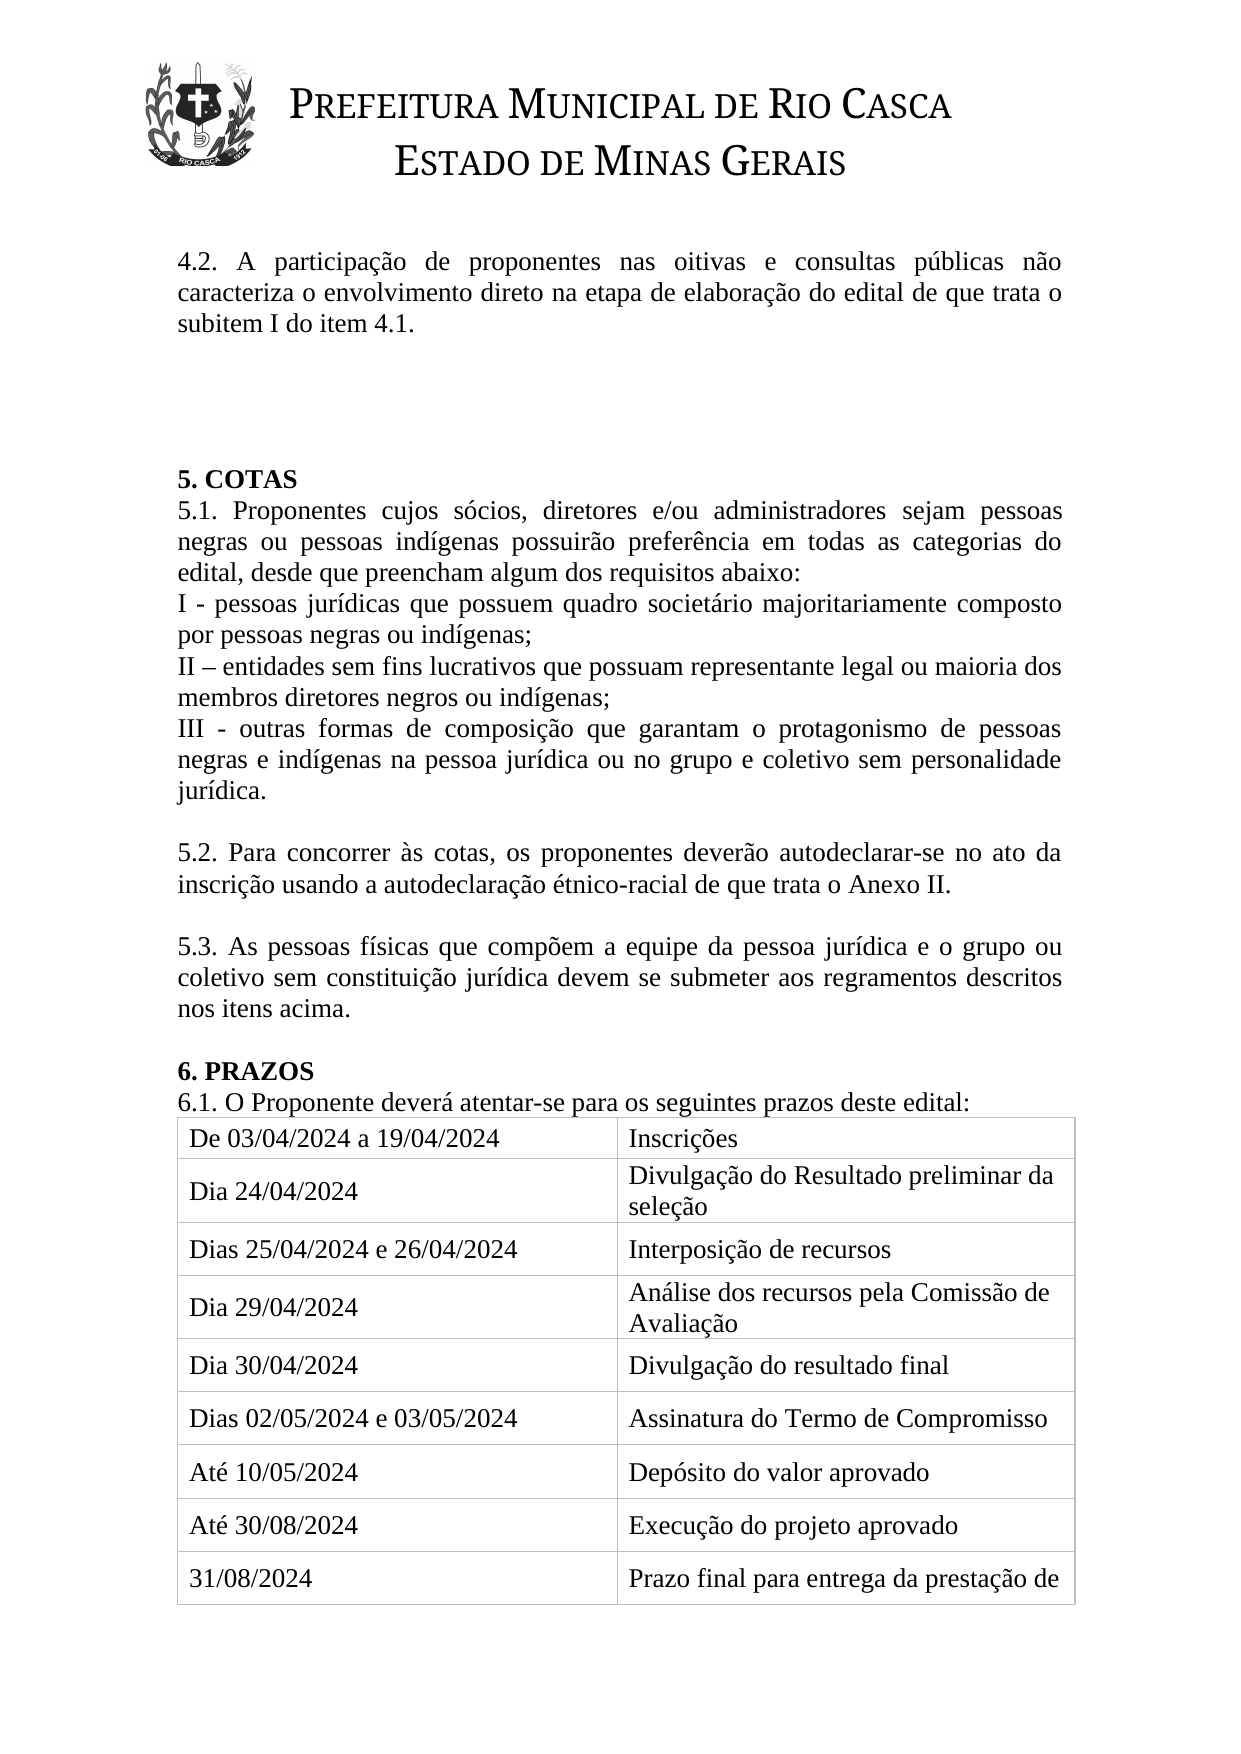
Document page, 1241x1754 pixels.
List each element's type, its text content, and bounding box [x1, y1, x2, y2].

table_cell Dias 25/04/2024 e 26/04/2024 [178, 1223, 617, 1275]
table_cell Divulgação do Resultado preliminar da seleção [618, 1159, 1074, 1222]
text 5.3. As pessoas físicas que compõem a equipe da pessoa jurídica e o grupo ou coletivo sem constituição jurídica devem se submeter aos regramentos descritos nos itens acima. [177, 930, 1063, 1023]
text I - pessoas jurídicas que possuem quadro societário majoritariamente composto por pessoas negras ou indígenas; [177, 587, 1063, 650]
table_cell Até 10/05/2024 [178, 1445, 617, 1497]
table_cell Assinatura do Termo de Compromisso [618, 1392, 1074, 1444]
text 5.2. Para concorrer às cotas, os proponentes deverão autodeclarar-se no ato da inscrição usando a autodeclaração étnico-racial de que trata o Anexo II. [177, 837, 1063, 899]
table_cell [618, 1552, 1074, 1604]
table_cell Dia 30/04/2024 [178, 1339, 617, 1391]
table_cell Até 30/08/2024 [178, 1499, 617, 1551]
table_header De 03/04/2024 a 19/04/2024 [178, 1118, 617, 1158]
text 5.1. Proponentes cujos sócios, diretores e/ou administradores sejam pessoas negras ou pessoas indígenas possuirão preferência em todas as categorias do edital, desde que preencham algum dos requisitos abaixo: [177, 494, 1063, 587]
text 6.1. O Proponente deverá atentar-se para os seguintes prazos deste edital: [177, 1086, 1063, 1117]
table_cell Divulgação do resultado final [618, 1339, 1074, 1391]
text 4.2. A participação de proponentes nas oitivas e consultas públicas não caracteriza o envolvimento direto na etapa de elaboração do edital de que trata o subitem I do item 4.1. [177, 245, 1063, 338]
table_cell Dia 24/04/2024 [178, 1159, 617, 1222]
table_header Inscrições [618, 1118, 1074, 1158]
table_cell 31/08/2024 [178, 1552, 617, 1604]
table_cell Dia 29/04/2024 [178, 1276, 617, 1338]
text 5. COTAS [177, 463, 1063, 494]
text II – entidades sem fins lucrativos que possuam representante legal ou maioria dos membros diretores negros ou indígenas; [177, 650, 1063, 712]
text III - outras formas de composição que garantam o protagonismo de pessoas negras e indígenas na pessoa jurídica ou no grupo e coletivo sem personalidade jurídica. [177, 712, 1063, 805]
table_cell Dias 02/05/2024 e 03/05/2024 [178, 1392, 617, 1444]
table_cell Depósito do valor aprovado [618, 1445, 1074, 1497]
table_cell Interposição de recursos [618, 1223, 1074, 1275]
text 6. PRAZOS [177, 1054, 1063, 1086]
table_cell Análise dos recursos pela Comissão de Avaliação [618, 1276, 1074, 1338]
table_cell Execução do projeto aprovado [618, 1499, 1074, 1551]
